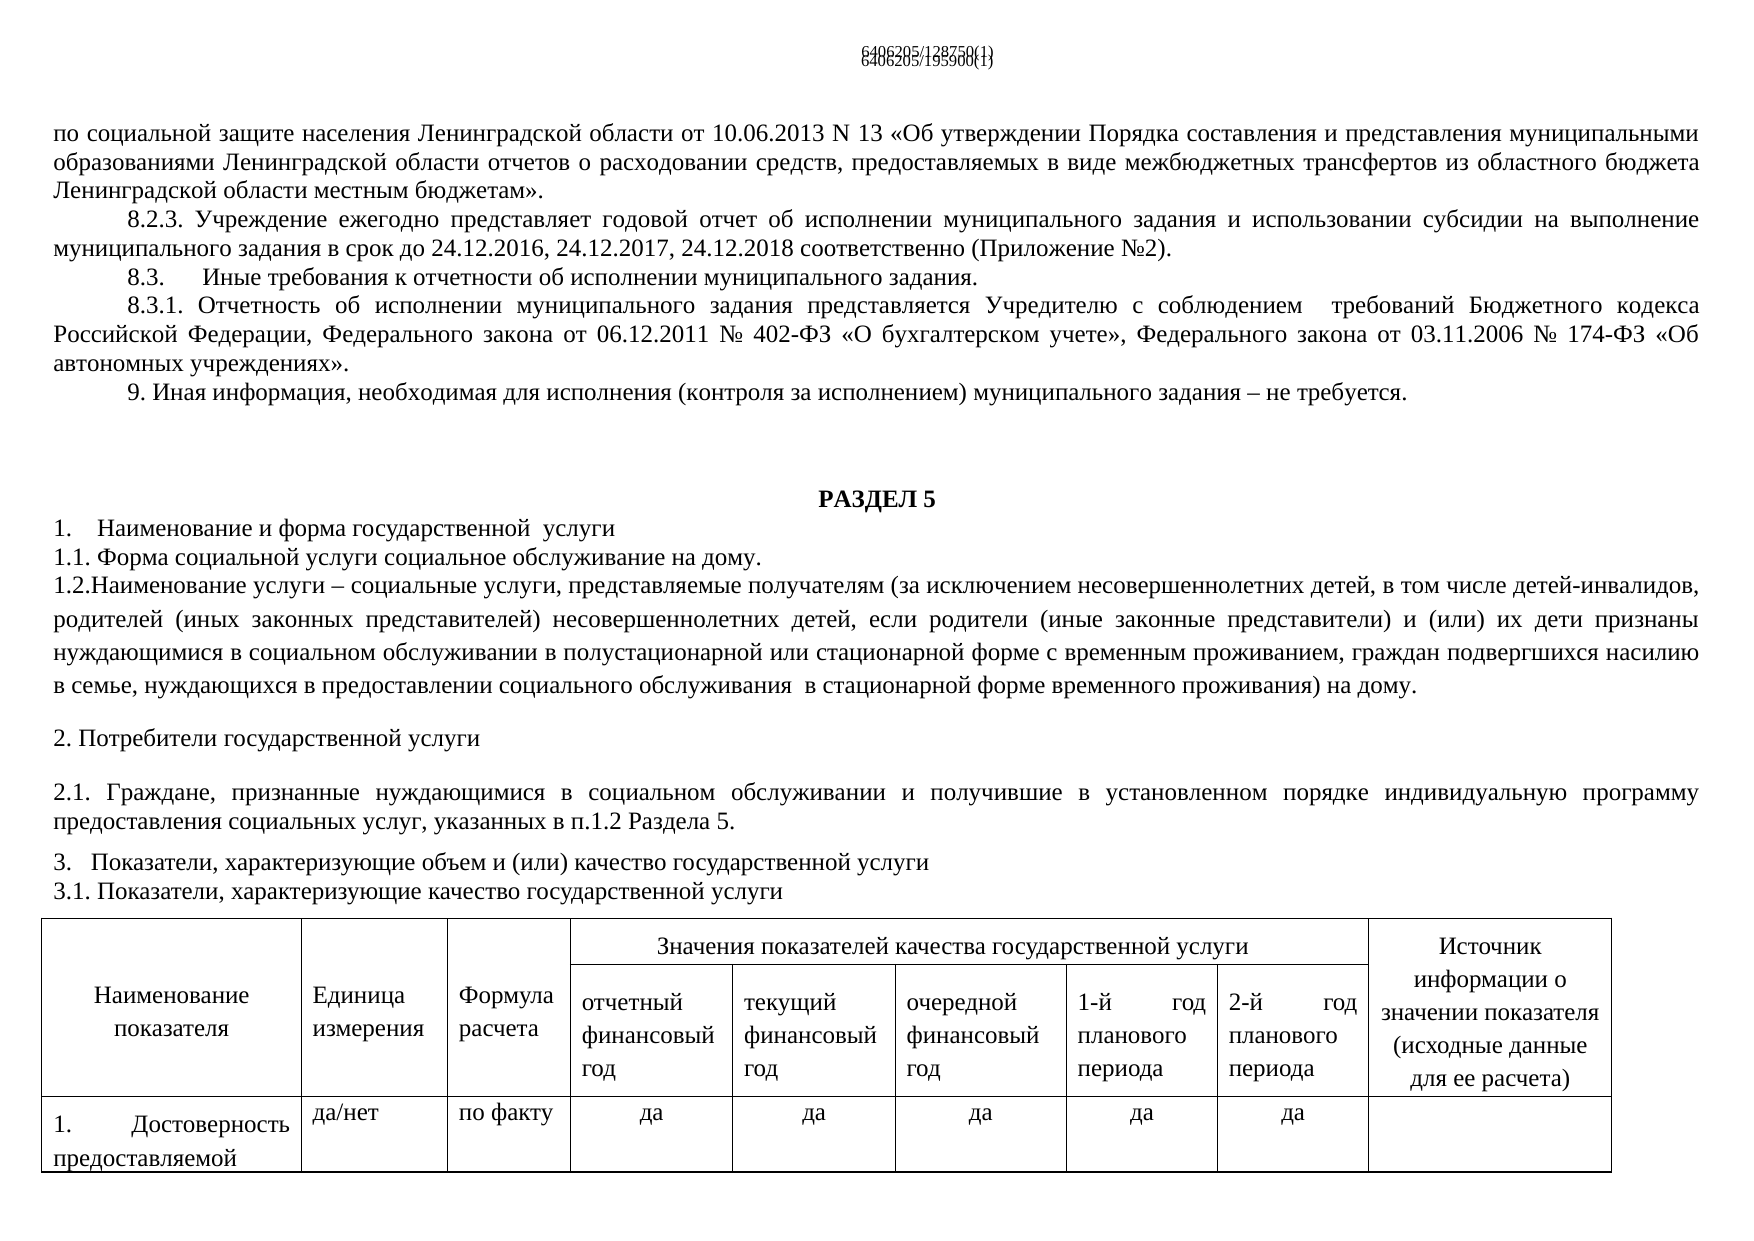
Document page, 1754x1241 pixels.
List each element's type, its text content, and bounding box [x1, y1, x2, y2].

text 2.1. Граждане, признанные нуждающимися в социальном обслуживании и получившие в установленном порядке индивидуальную программу предоставления социальных услуг, указанных в п.1.2 Раздела 5. [53, 777, 1701, 835]
table_header Единица измерения [302, 919, 447, 1096]
table_header Формула расчета [448, 919, 570, 1096]
table_cell да [896, 1097, 1066, 1171]
table_cell очередной финансовый год [896, 965, 1066, 1096]
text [53, 118, 1701, 204]
table_header Наименование показателя [42, 919, 301, 1096]
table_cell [42, 1097, 301, 1171]
table_cell да [733, 1097, 895, 1171]
table_cell 1-й год планового периода [1067, 965, 1217, 1096]
table_cell да [571, 1097, 732, 1171]
text 3.1. Показатели, характеризующие качество государственной услуги [53, 876, 1701, 905]
text 9. Иная информация, необходимая для исполнения (контроля за исполнением) муниципального задания – не требуется. [53, 377, 1701, 406]
table_cell 2-й год планового периода [1218, 965, 1368, 1096]
table_header Значения показателей качества государственной услуги [571, 919, 1368, 964]
text РАЗДЕЛ 5 [53, 484, 1701, 513]
table_cell [1369, 1097, 1611, 1171]
table_cell да [1218, 1097, 1368, 1171]
table_cell текущий финансовый год [733, 965, 895, 1096]
text 3. Показатели, характеризующие объем и (или) качество государственной услуги [53, 847, 1701, 876]
table_header Источник информации о значении показателя (исходные данные для ее расчета) [1369, 919, 1611, 1096]
table_cell да [1067, 1097, 1217, 1171]
text 8.3.1. Отчетность об исполнении муниципального задания представляется Учредителю с соблюдением требований Бюджетного кодекса Российской Федерации, Федерального закона от 06.12.2011 № 402-ФЗ «О бухгалтерском учете», Федерального закона от 03.11.2006 № 174-ФЗ «Об автономных учреждениях». [53, 291, 1701, 377]
text 8.2.3. Учреждение ежегодно представляет годовой отчет об исполнении муниципального задания и использовании субсидии на выполнение муниципального задания в срок до 24.12.2016, 24.12.2017, 24.12.2018 соответственно (Приложение №2). [53, 204, 1701, 262]
text 2. Потребители государственной услуги [53, 723, 1701, 752]
text 1.2.Наименование услуги – социальные услуги, представляемые получателям (за исключением несовершеннолетних детей, в том числе детей-инвалидов, родителей (иных законных представителей) несовершеннолетних детей, если родители (иные законные представители) и (или) их дети признаны нуждающимися в социальном обслуживании в полустационарной или стационарной форме с временным проживанием, граждан подвергшихся насилию в семье, нуждающихся в предоставлении социального обслуживания в стационарной форме временного проживания) на дому. [53, 571, 1701, 698]
table_cell да/нет [302, 1097, 447, 1171]
text 8.3. Иные требования к отчетности об исполнении муниципального задания. [53, 262, 1701, 291]
table_cell по факту [448, 1097, 570, 1171]
text 1. Наименование и форма государственной услуги [53, 513, 1701, 542]
text 1.1. Форма социальной услуги социальное обслуживание на дому. [53, 542, 1701, 571]
table_cell отчетный финансовый год [571, 965, 732, 1096]
